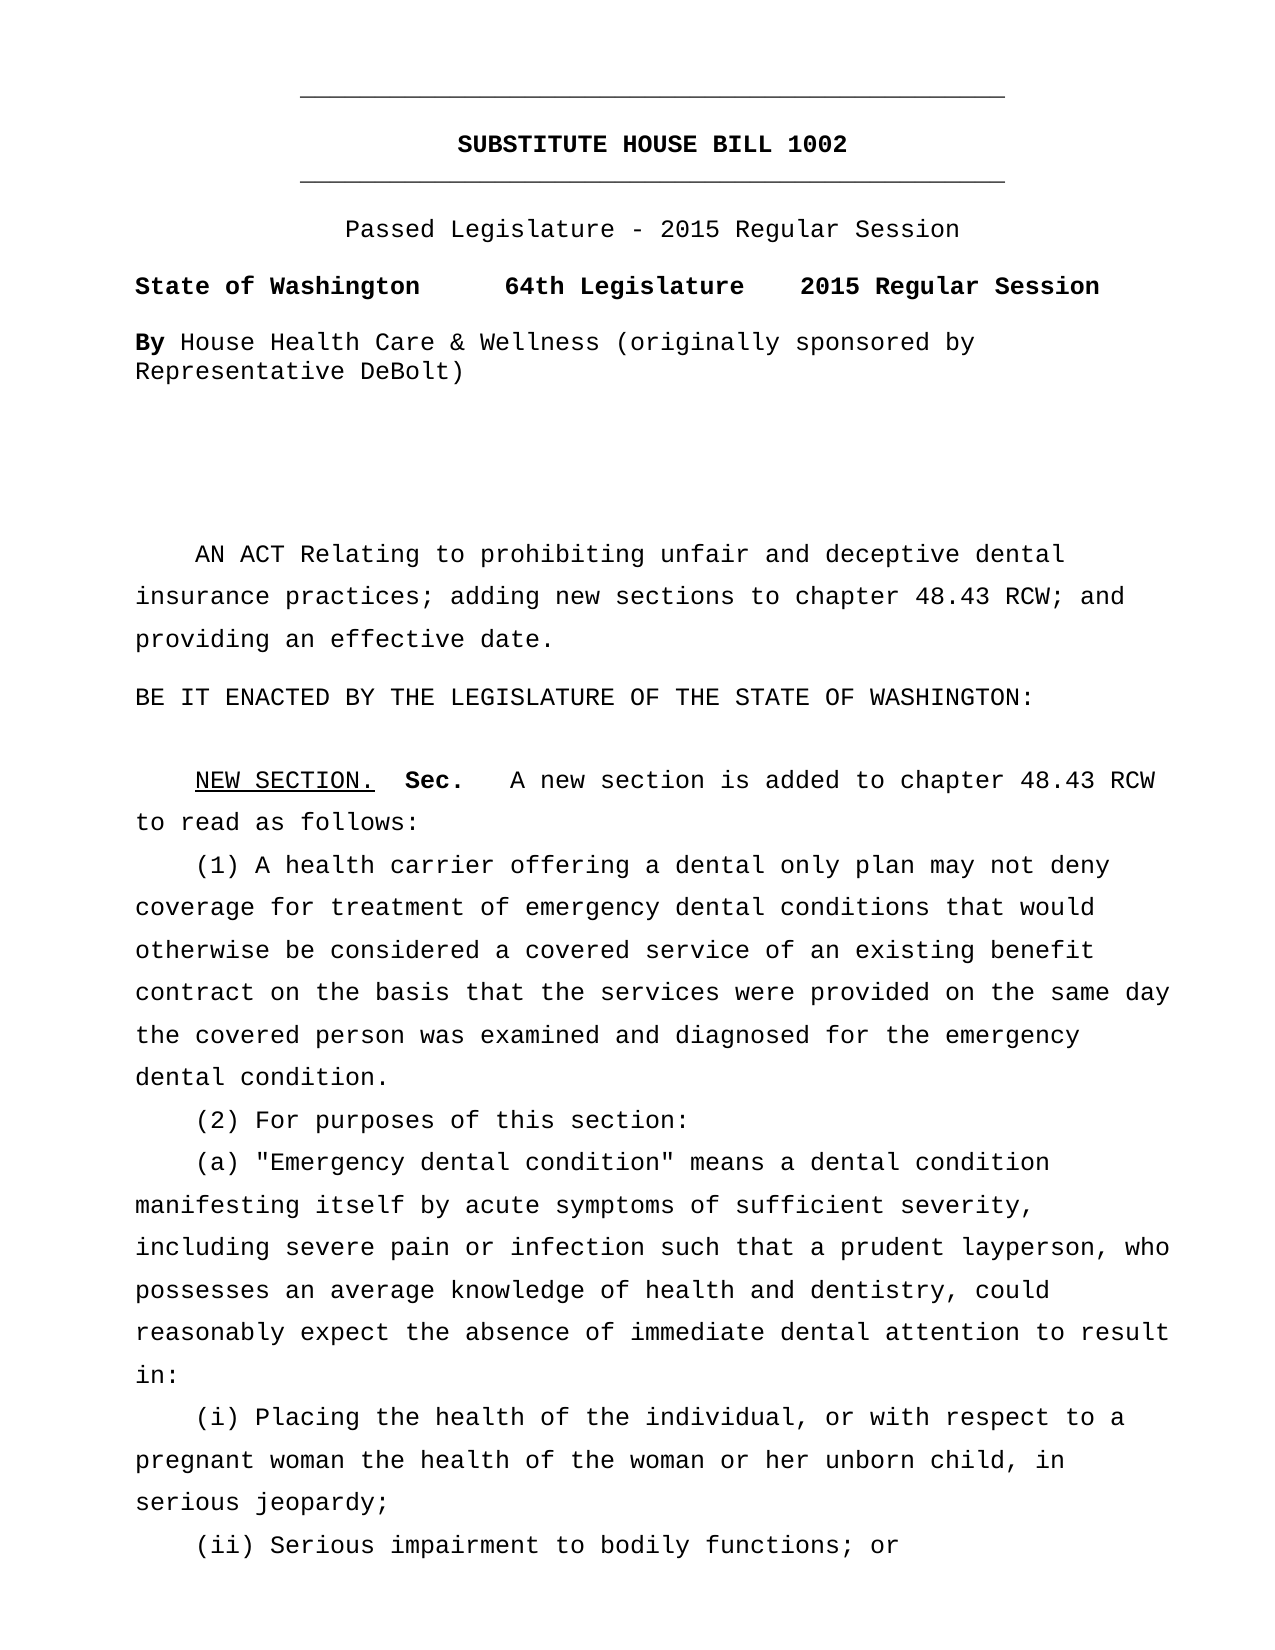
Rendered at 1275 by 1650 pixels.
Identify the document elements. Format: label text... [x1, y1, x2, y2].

text NEW SECTION. Sec. A new section is added to chapter 48.43 RCW to read as follows: [135, 754, 1170, 839]
text Passed Legislature - 2015 Regular Session [135, 217, 1170, 245]
text (ii) Serious impairment to bodily functions; or [135, 1519, 1170, 1562]
text (1) A health carrier offering a dental only plan may not deny coverage for treatment of emergency dental conditions that would otherwise be considered a covered service of an existing benefit contract on the basis that the services were provided on the same day the covered person was examined and diagnosed for the emergency dental condition. [135, 839, 1170, 1094]
text (i) Placing the health of the individual, or with respect to a pregnant woman the health of the woman or her unborn child, in serious jeopardy; [135, 1392, 1170, 1519]
text (a) "Emergency dental condition" means a dental condition manifesting itself by acute symptoms of sufficient severity, including severe pain or infection such that a prudent layperson, who possesses an average knowledge of health and dentistry, could reasonably expect the absence of immediate dental attention to result in: [135, 1137, 1170, 1392]
text _______________________________________________ [135, 160, 1170, 188]
text _______________________________________________ [135, 75, 1170, 103]
text SUBSTITUTE HOUSE BILL 1002 [135, 132, 1170, 160]
text State of Washington 64th Legislature 2015 Regular Session [135, 273, 1170, 302]
text AN ACT Relating to prohibiting unfair and deceptive dental insurance practices; adding new sections to chapter 48.43 RCW; and providing an effective date. [135, 528, 1170, 656]
text (2) For purposes of this section: [135, 1094, 1170, 1137]
text By House Health Care & Wellness (originally sponsored by Representative DeBolt) [135, 330, 1170, 387]
text BE IT ENACTED BY THE LEGISLATURE OF THE STATE OF WASHINGTON: [135, 684, 1170, 712]
